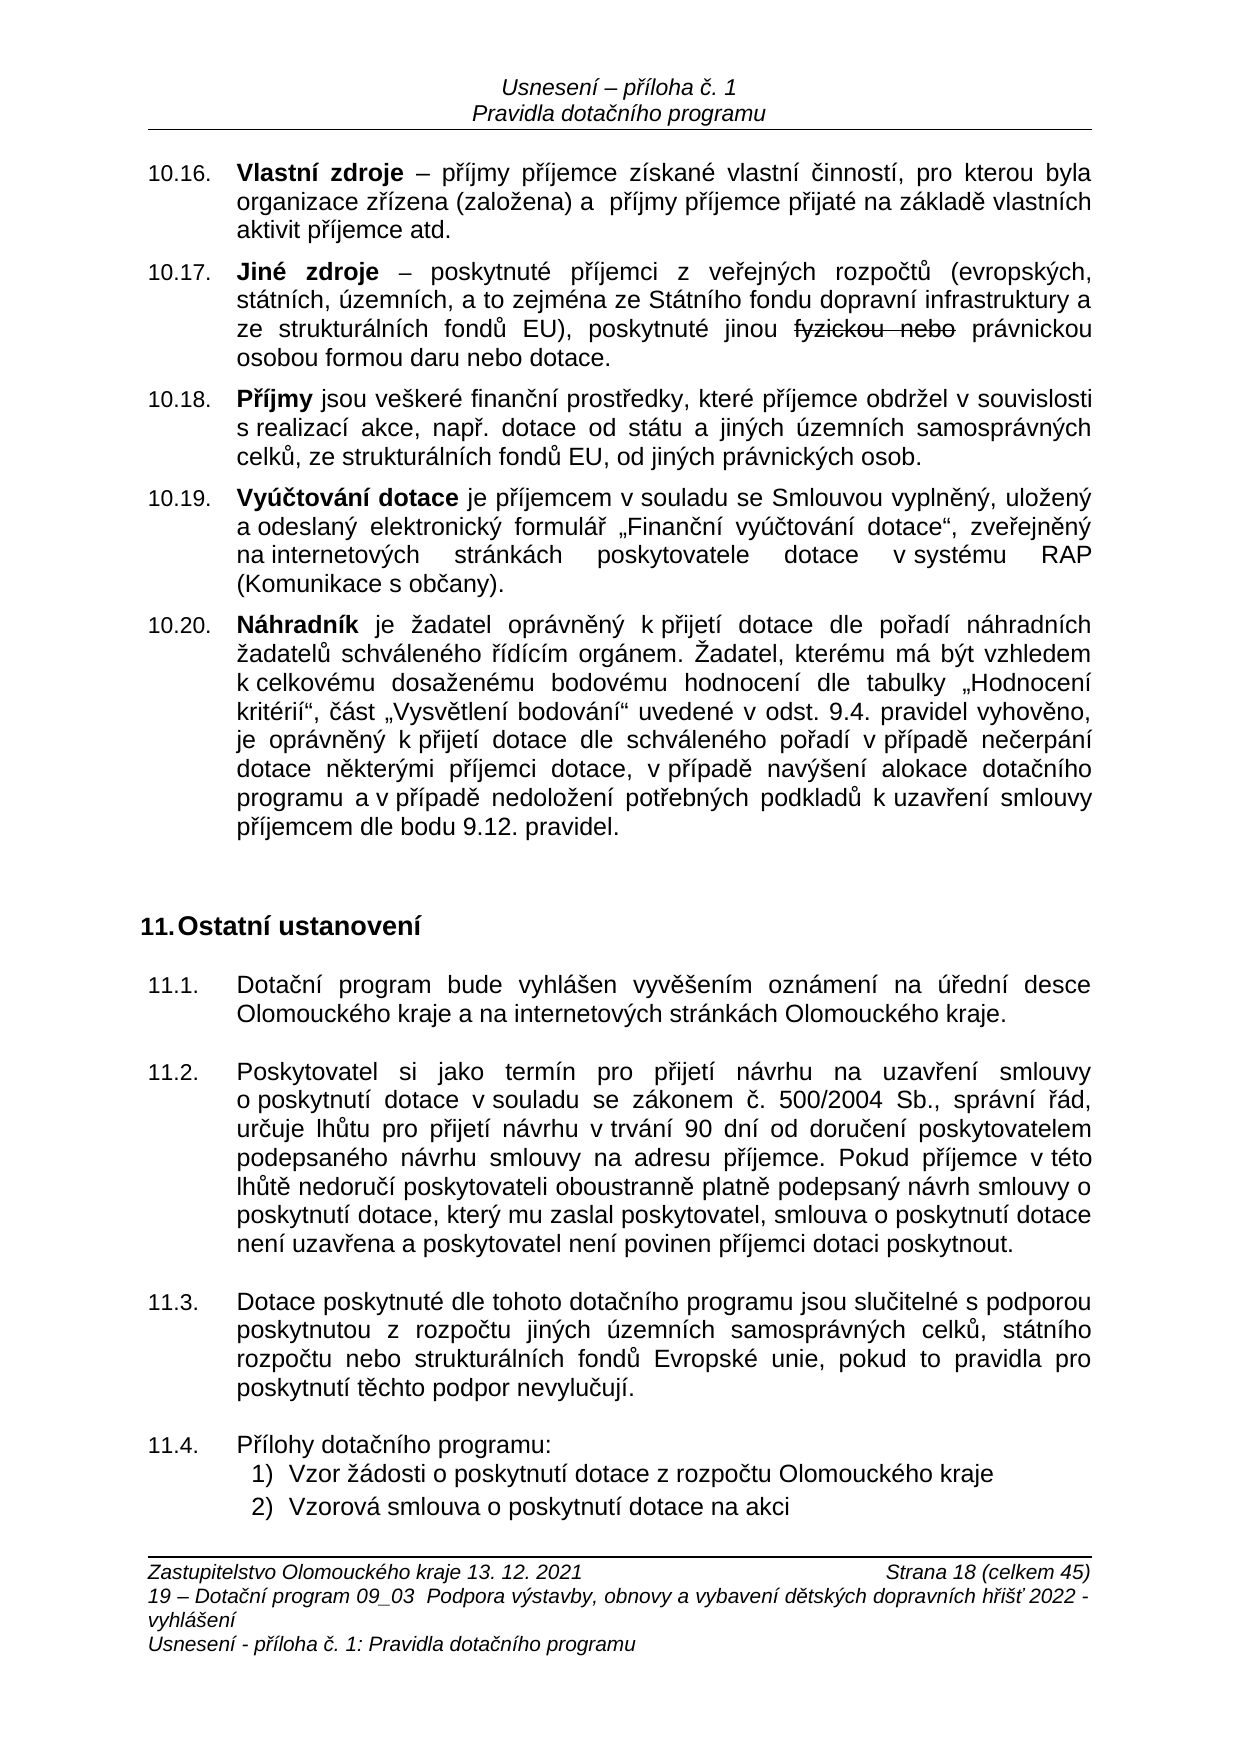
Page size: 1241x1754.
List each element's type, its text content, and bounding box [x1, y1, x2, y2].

list Ostatní ustanovení [140, 910, 1092, 941]
list Náhradník je žadatel oprávněný k přijetí dotace dle pořadí náhradních žadatelů schváleného řídícím orgánem. Žadatel, kterému má být vzhledem k celkovému dosaženému bodovému hodnocení dle tabulky „Hodnocení kritérií“, část „Vysvětlení bodování“ uvedené v odst. 9.4. pravidel vyhověno, je oprávněný k přijetí dotace dle schváleného pořadí v případě nečerpání dotace některými příjemci dotace, v případě navýšení alokace dotačního programu a v případě nedoložení potřebných podkladů k uzavření smlouvy příjemcem dle bodu 9.12. pravidel. [148, 610, 1092, 840]
list Vzor žádosti o poskytnutí dotace z rozpočtu Olomouckého kraje [251, 1459, 1092, 1488]
list Jiné zdroje – poskytnuté příjemci z veřejných rozpočtů (evropských, státních, územních, a to zejména ze Státního fondu dopravní infrastruktury a ze strukturálních fondů EU), poskytnuté jinou fyzickou nebo právnickou osobou formou daru nebo dotace. [148, 256, 1092, 371]
list Vyúčtování dotace je příjemcem v souladu se Smlouvou vyplněný, uložený a odeslaný elektronický formulář „Finanční vyúčtování dotace“, zveřejněný na internetových stránkách poskytovatele dotace v systému RAP (Komunikace s občany). [148, 483, 1092, 598]
list Poskytovatel si jako termín pro přijetí návrhu na uzavření smlouvy o poskytnutí dotace v souladu se zákonem č. 500/2004 Sb., správní řád, určuje lhůtu pro přijetí návrhu v trvání 90 dní od doručení poskytovatelem podepsaného návrhu smlouvy na adresu příjemce. Pokud příjemce v této lhůtě nedoručí poskytovateli oboustranně platně podepsaný návrh smlouvy o poskytnutí dotace, který mu zaslal poskytovatel, smlouva o poskytnutí dotace není uzavřena a poskytovatel není povinen příjemci dotaci poskytnout. [148, 1056, 1092, 1258]
list Dotační program bude vyhlášen vyvěšením oznámení na úřední desce Olomouckého kraje a na internetových stránkách Olomouckého kraje. [148, 970, 1092, 1028]
list Dotace poskytnuté dle tohoto dotačního programu jsou slučitelné s podporou poskytnutou z rozpočtu jiných územních samosprávných celků, státního rozpočtu nebo strukturálních fondů Evropské unie, pokud to pravidla pro poskytnutí těchto podpor nevylučují. [148, 1286, 1092, 1401]
list Příjmy jsou veškeré finanční prostředky, které příjemce obdržel v souvislosti s realizací akce, např. dotace od státu a jiných územních samosprávných celků, ze strukturálních fondů EU, od jiných právnických osob. [148, 384, 1092, 470]
list Vlastní zdroje – příjmy příjemce získané vlastní činností, pro kterou byla organizace zřízena (založena) a příjmy příjemce přijaté na základě vlastních aktivit příjemce atd. [148, 158, 1092, 244]
list Přílohy dotačního programu: [148, 1430, 1092, 1459]
list Vzorová smlouva o poskytnutí dotace na akci [251, 1492, 1092, 1521]
